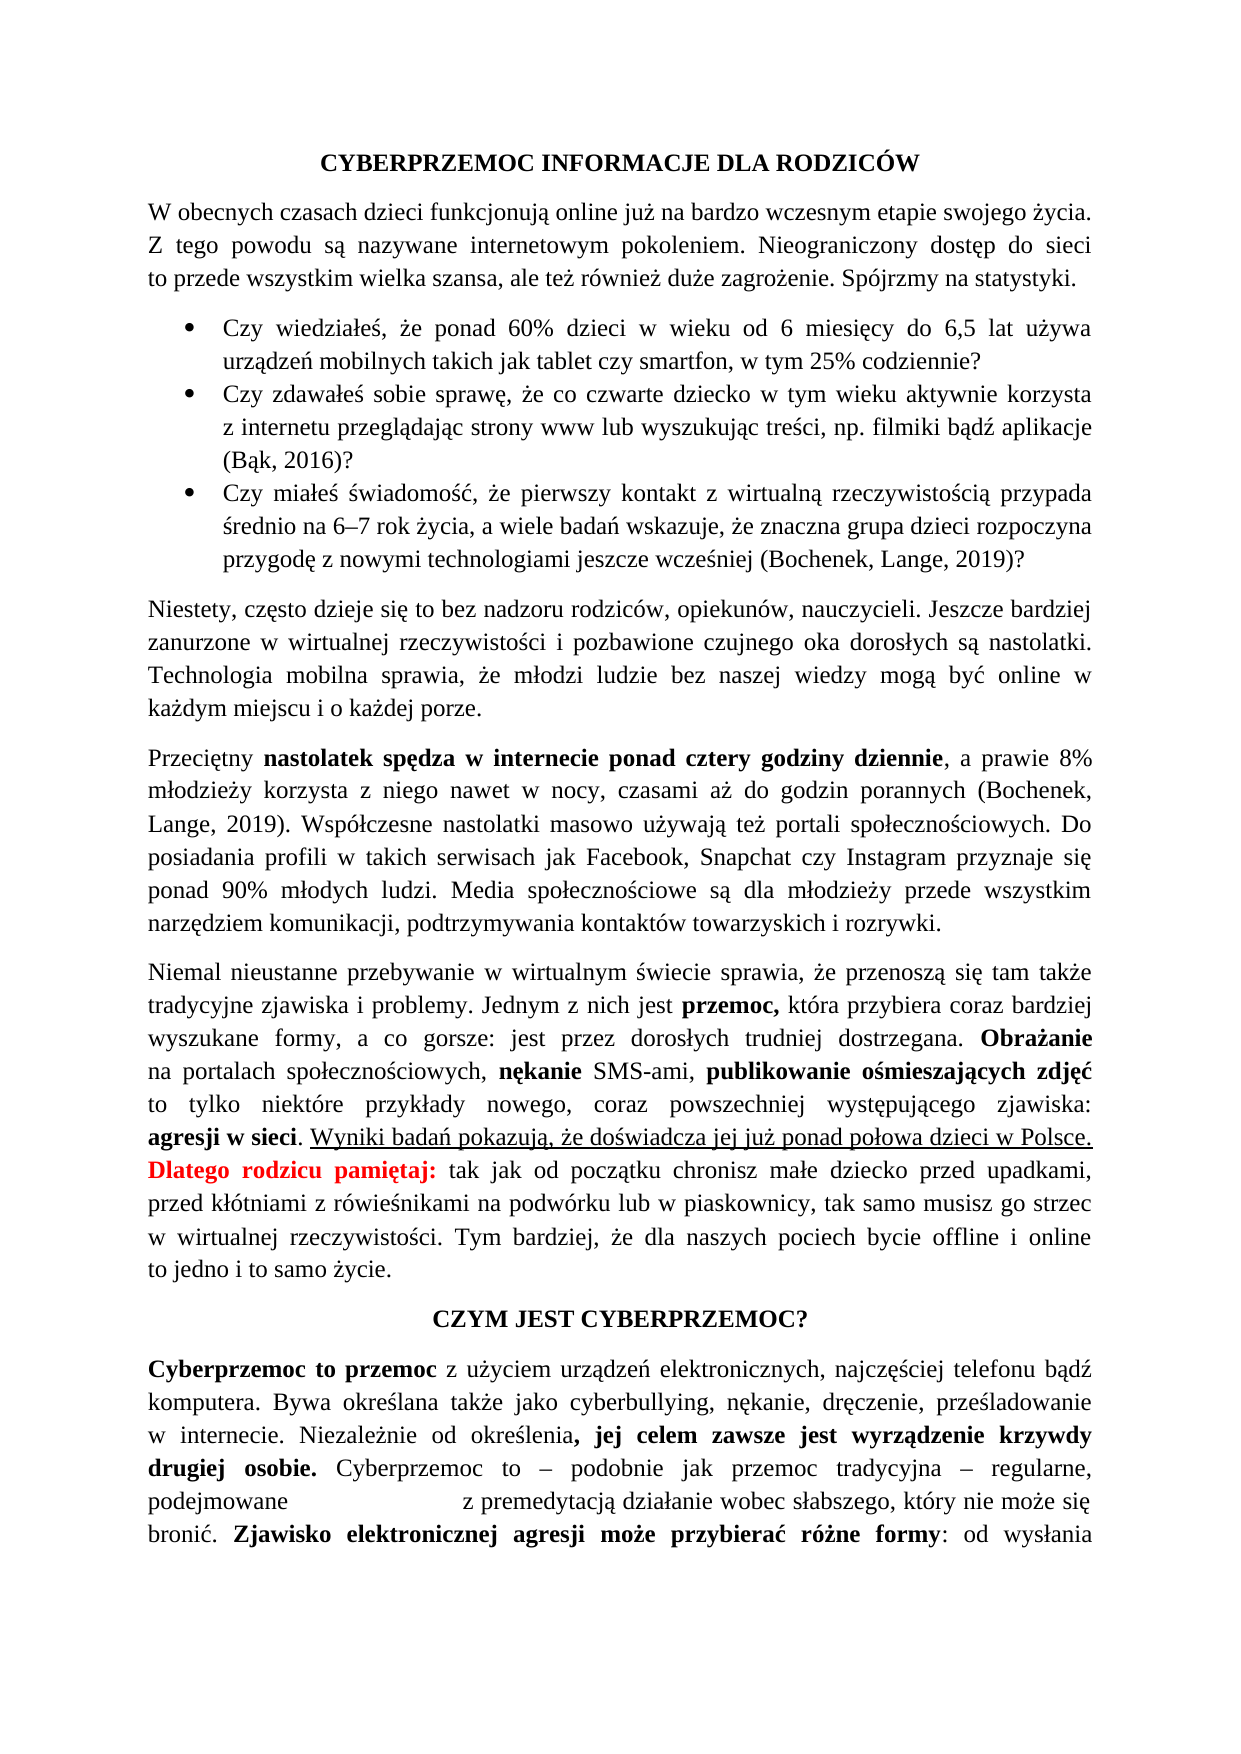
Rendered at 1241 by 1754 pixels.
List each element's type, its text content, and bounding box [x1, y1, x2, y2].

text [148, 1354, 1093, 1548]
text Przeciętny nastolatek spędza w internecie ponad cztery godziny dziennie, a prawie 8% młodzieży korzysta z niego nawet w nocy, czasami aż do godzin porannych (Bochenek, Lange, 2019). Współczesne nastolatki masowo używają też portali społecznościowych. Do posiadania profili w takich serwisach jak Facebook, Snapchat czy Instagram przyznaje się ponad 90% młodych ludzi. Media społecznościowe są dla młodzieży przede wszystkim narzędziem komunikacji, podtrzymywania kontaktów towarzyskich i rozrywki. [148, 743, 1093, 936]
list Czy miałeś świadomość, że pierwszy kontakt z wirtualną rzeczywistością przypada średnio na 6–7 rok życia, a wiele badań wskazuje, że znaczna grupa dzieci rozpoczyna przygodę z nowymi technologiami jeszcze wcześniej (Bochenek, Lange, 2019)? [185, 478, 1093, 573]
list Czy zdawałeś sobie sprawę, że co czwarte dziecko w tym wieku aktywnie korzysta z internetu przeglądając strony www lub wyszukując treści, np. filmiki bądź aplikacje (Bąk, 2016)? [185, 379, 1093, 474]
text W obecnych czasach dzieci funkcjonują online już na bardzo wczesnym etapie swojego życia. Z tego powodu są nazywane internetowym pokoleniem. Nieograniczony dostęp do sieci to przede wszystkim wielka szansa, ale też również duże zagrożenie. Spójrzmy na statystyki. [148, 197, 1093, 292]
text Niemal nieustanne przebywanie w wirtualnym świecie sprawia, że przenoszą się tam także tradycyjne zjawiska i problemy. Jednym z nich jest przemoc, która przybiera coraz bardziej wyszukane formy, a co gorsze: jest przez dorosłych trudniej dostrzegana. Obrażanie na portalach społecznościowych, nękanie SMS-ami, publikowanie ośmieszających zdjęć to tylko niektóre przykłady nowego, coraz powszechniej występującego zjawiska: agresji w sieci. Wyniki badań pokazują, że doświadcza jej już ponad połowa dzieci w Polsce. Dlatego rodzicu pamiętaj: tak jak od początku chronisz małe dziecko przed upadkami, przed kłótniami z rówieśnikami na podwórku lub w piaskownicy, tak samo musisz go strzec w wirtualnej rzeczywistości. Tym bardziej, że dla naszych pociech bycie offline i online to jedno i to samo życie. [148, 957, 1093, 1283]
list Czy wiedziałeś, że ponad 60% dzieci w wieku od 6 miesięcy do 6,5 lat używa urządzeń mobilnych takich jak tablet czy smartfon, w tym 25% codziennie? [185, 313, 1093, 375]
text CZYM JEST CYBERPRZEMOC? [148, 1304, 1093, 1333]
text CYBERPRZEMOC INFORMACJE DLA RODZICÓW [148, 148, 1093, 176]
text Niestety, często dzieje się to bez nadzoru rodziców, opiekunów, nauczycieli. Jeszcze bardziej zanurzone w wirtualnej rzeczywistości i pozbawione czujnego oka dorosłych są nastolatki. Technologia mobilna sprawia, że młodzi ludzie bez naszej wiedzy mogą być online w każdym miejscu i o każdej porze. [148, 594, 1093, 722]
